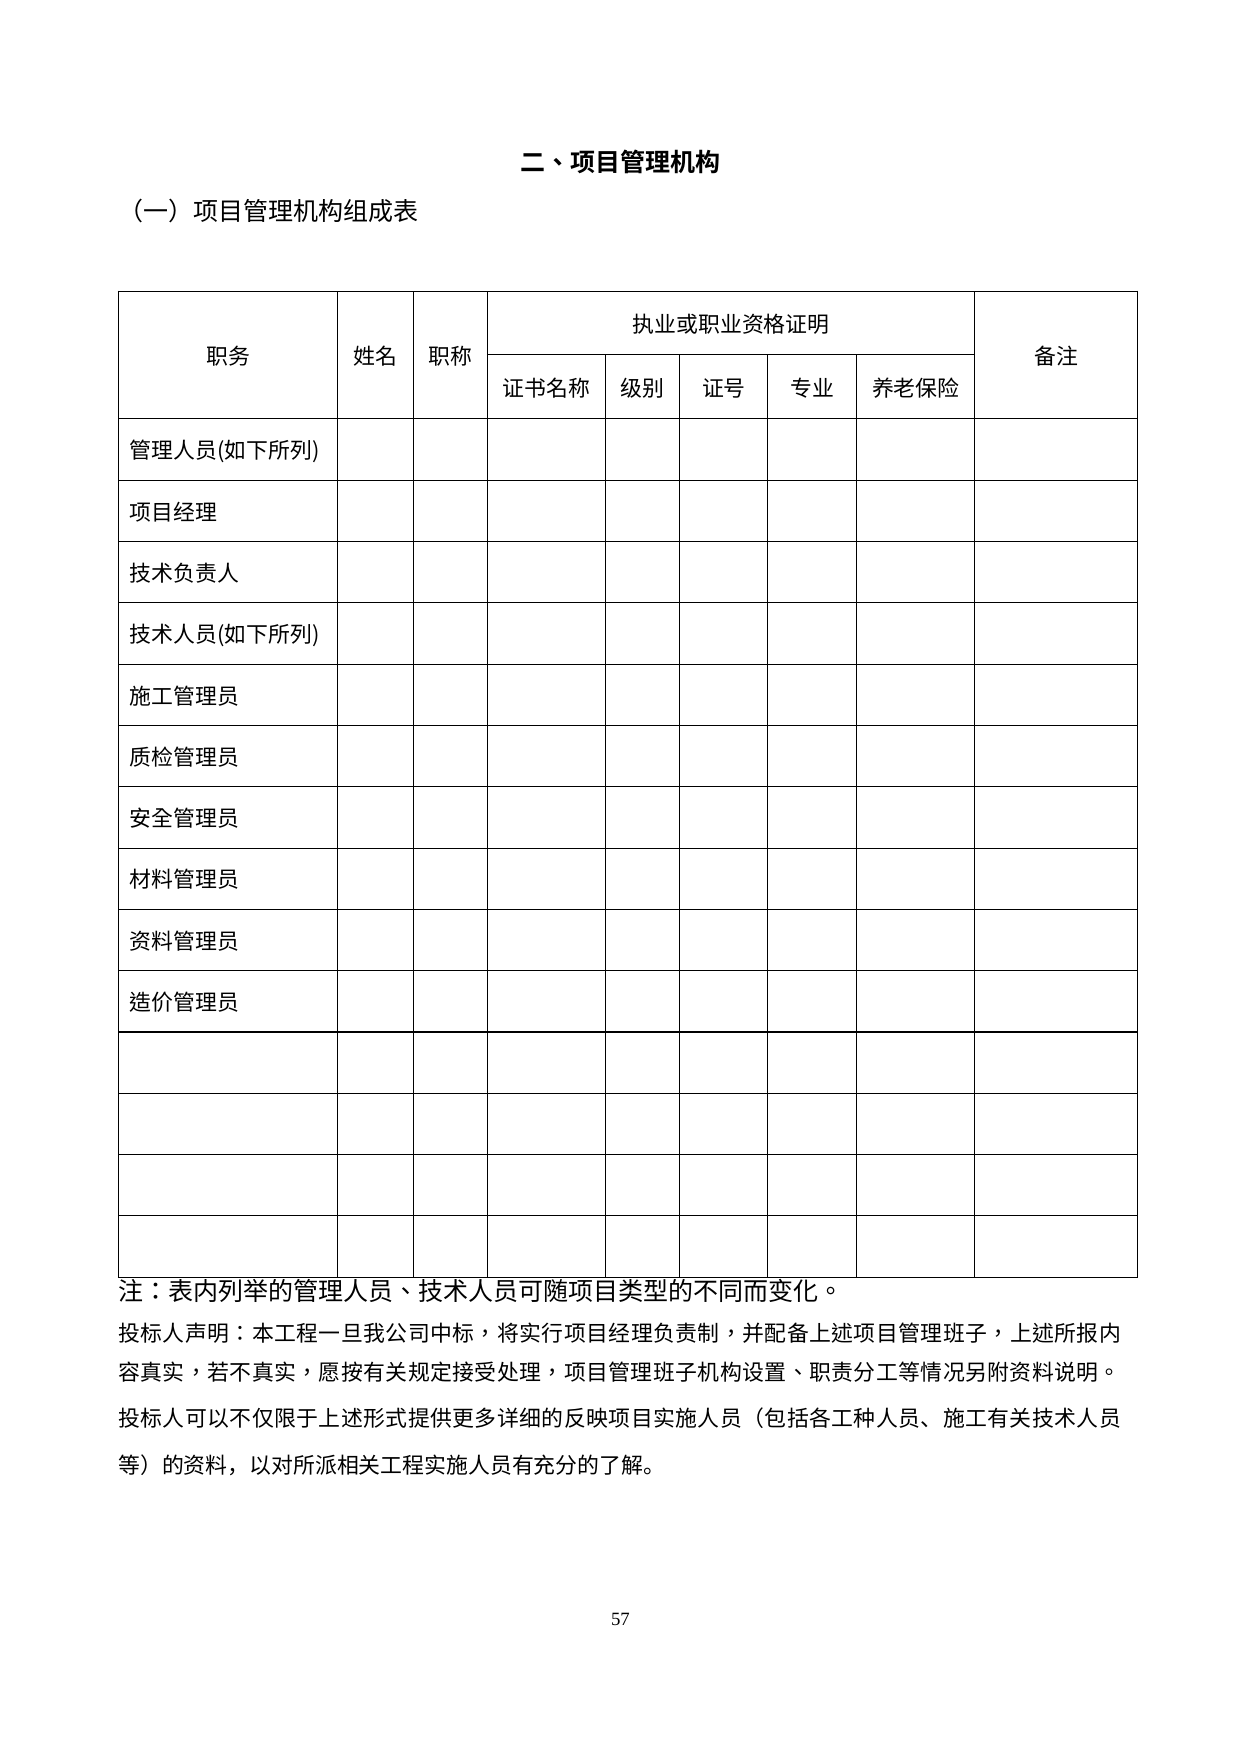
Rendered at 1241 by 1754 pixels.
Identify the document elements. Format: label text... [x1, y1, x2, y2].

text 投标人声明：本工程一旦我公司中标，将实行项目经理负责制，并配备上述项目管理班子，上述所报内容真实，若不真实，愿按有关规定接受处理，项目管理班子机构设置、职责分工等情况另附资料说明。投标人可以不仅限于上述形式提供更多详细的反映项目实施人员（包括各工种人员、施工有关技术人员等）的资料，以对所派相关工程实施人员有充分的了解。 [118, 1321, 1122, 1480]
table_cell [857, 603, 974, 663]
table_cell [857, 419, 974, 479]
table_header 备注 [975, 292, 1137, 418]
table_cell [768, 665, 856, 725]
table_cell 级别 [606, 355, 679, 418]
table_cell [975, 1155, 1137, 1215]
table_cell [338, 910, 413, 970]
table_cell [680, 910, 767, 970]
table_cell [488, 1216, 605, 1277]
table_cell [680, 542, 767, 602]
table_cell [338, 1033, 413, 1093]
table_cell [338, 481, 413, 541]
table_cell [975, 481, 1137, 541]
table_cell [606, 1216, 679, 1277]
table_cell [680, 1094, 767, 1154]
table_cell [768, 419, 856, 479]
table_cell [488, 1094, 605, 1154]
table_cell 造价管理员 [119, 971, 337, 1031]
table_cell [768, 971, 856, 1031]
table_cell [680, 1155, 767, 1215]
table_header 职称 [414, 292, 487, 418]
table_cell [857, 971, 974, 1031]
table_cell 管理人员(如下所列) [119, 419, 337, 479]
table_cell [338, 603, 413, 663]
table_cell [488, 542, 605, 602]
table_cell [768, 726, 856, 786]
table_cell [975, 419, 1137, 479]
table_cell [975, 1094, 1137, 1154]
table_cell 安全管理员 [119, 787, 337, 847]
table_cell 资料管理员 [119, 910, 337, 970]
table_cell [488, 481, 605, 541]
table_cell [338, 1155, 413, 1215]
table_cell [338, 1216, 413, 1277]
table_cell 施工管理员 [119, 665, 337, 725]
table_cell [414, 1216, 487, 1277]
table_cell [606, 481, 679, 541]
table_cell 养老保险 [857, 355, 974, 418]
table_cell [338, 419, 413, 479]
table_cell [488, 419, 605, 479]
table_cell [680, 726, 767, 786]
table_cell [857, 1155, 974, 1215]
table_cell [338, 726, 413, 786]
table_header 执业或职业资格证明 [488, 292, 974, 354]
table_cell [488, 726, 605, 786]
table_cell [338, 1094, 413, 1154]
table_cell [606, 1155, 679, 1215]
table_cell [975, 542, 1137, 602]
table_cell 材料管理员 [119, 849, 337, 909]
table_cell [606, 1094, 679, 1154]
table_cell [338, 849, 413, 909]
table_header 姓名 [338, 292, 413, 418]
table_cell [119, 1155, 337, 1215]
table_cell [488, 910, 605, 970]
table_cell [414, 910, 487, 970]
table_cell [488, 787, 605, 847]
table_cell [119, 1216, 337, 1277]
table_cell [975, 971, 1137, 1031]
table_cell [975, 787, 1137, 847]
table_cell [680, 787, 767, 847]
table_cell [488, 849, 605, 909]
table_cell [975, 849, 1137, 909]
table_cell 证书名称 [488, 355, 605, 418]
list 二、项目管理机构 [118, 148, 1122, 177]
table_cell [975, 1216, 1137, 1277]
table_cell [488, 603, 605, 663]
table_cell [606, 542, 679, 602]
table_cell 质检管理员 [119, 726, 337, 786]
table_cell [857, 481, 974, 541]
table_cell 专业 [768, 355, 856, 418]
table_cell 技术人员(如下所列) [119, 603, 337, 663]
table_cell [414, 787, 487, 847]
table_cell [119, 1094, 337, 1154]
table_cell [680, 419, 767, 479]
table_cell [975, 603, 1137, 663]
text （一）项目管理机构组成表 [118, 191, 1122, 228]
text 注：表内列举的管理人员、技术人员可随项目类型的不同而变化。 [118, 1278, 1122, 1307]
table_cell [768, 1094, 856, 1154]
table_cell [680, 849, 767, 909]
table_cell [680, 971, 767, 1031]
table_cell [414, 542, 487, 602]
table_cell [606, 971, 679, 1031]
table_cell [414, 419, 487, 479]
table_cell [975, 665, 1137, 725]
table_cell [488, 665, 605, 725]
table_cell [414, 481, 487, 541]
table_cell [414, 665, 487, 725]
table_cell [606, 603, 679, 663]
table_cell [857, 787, 974, 847]
table_cell [768, 787, 856, 847]
table_cell [414, 1094, 487, 1154]
table_cell [768, 1155, 856, 1215]
table_cell [975, 726, 1137, 786]
table_cell [338, 665, 413, 725]
table_cell [768, 1033, 856, 1093]
table_cell [414, 603, 487, 663]
table_cell 证号 [680, 355, 767, 418]
table_cell [680, 665, 767, 725]
table_cell [606, 787, 679, 847]
table_cell [857, 849, 974, 909]
table_cell [857, 910, 974, 970]
table_cell [768, 481, 856, 541]
table_cell [975, 1033, 1137, 1093]
table_cell [606, 726, 679, 786]
table_cell [606, 665, 679, 725]
table_cell [119, 1033, 337, 1093]
table_cell [857, 1033, 974, 1093]
table_header 职务 [119, 292, 337, 418]
table_cell [680, 1216, 767, 1277]
table_cell [414, 849, 487, 909]
table_cell [338, 787, 413, 847]
table_cell 项目经理 [119, 481, 337, 541]
table_cell [857, 1216, 974, 1277]
table_cell [680, 603, 767, 663]
table_cell [606, 849, 679, 909]
table_cell [338, 542, 413, 602]
table_cell [768, 910, 856, 970]
table_cell [768, 849, 856, 909]
table_cell [975, 910, 1137, 970]
table_cell 技术负责人 [119, 542, 337, 602]
table_cell [488, 1033, 605, 1093]
table_cell [768, 542, 856, 602]
table_cell [680, 481, 767, 541]
table_cell [414, 971, 487, 1031]
table_cell [768, 1216, 856, 1277]
table_cell [857, 665, 974, 725]
table_cell [857, 542, 974, 602]
table_cell [488, 1155, 605, 1215]
table_cell [488, 971, 605, 1031]
table_cell [606, 910, 679, 970]
table_cell [680, 1033, 767, 1093]
table_cell [338, 971, 413, 1031]
table_cell [768, 603, 856, 663]
table_cell [414, 1033, 487, 1093]
table_cell [606, 419, 679, 479]
table_cell [414, 1155, 487, 1215]
table_cell [606, 1033, 679, 1093]
table_cell [857, 726, 974, 786]
table_cell [414, 726, 487, 786]
table_cell [857, 1094, 974, 1154]
